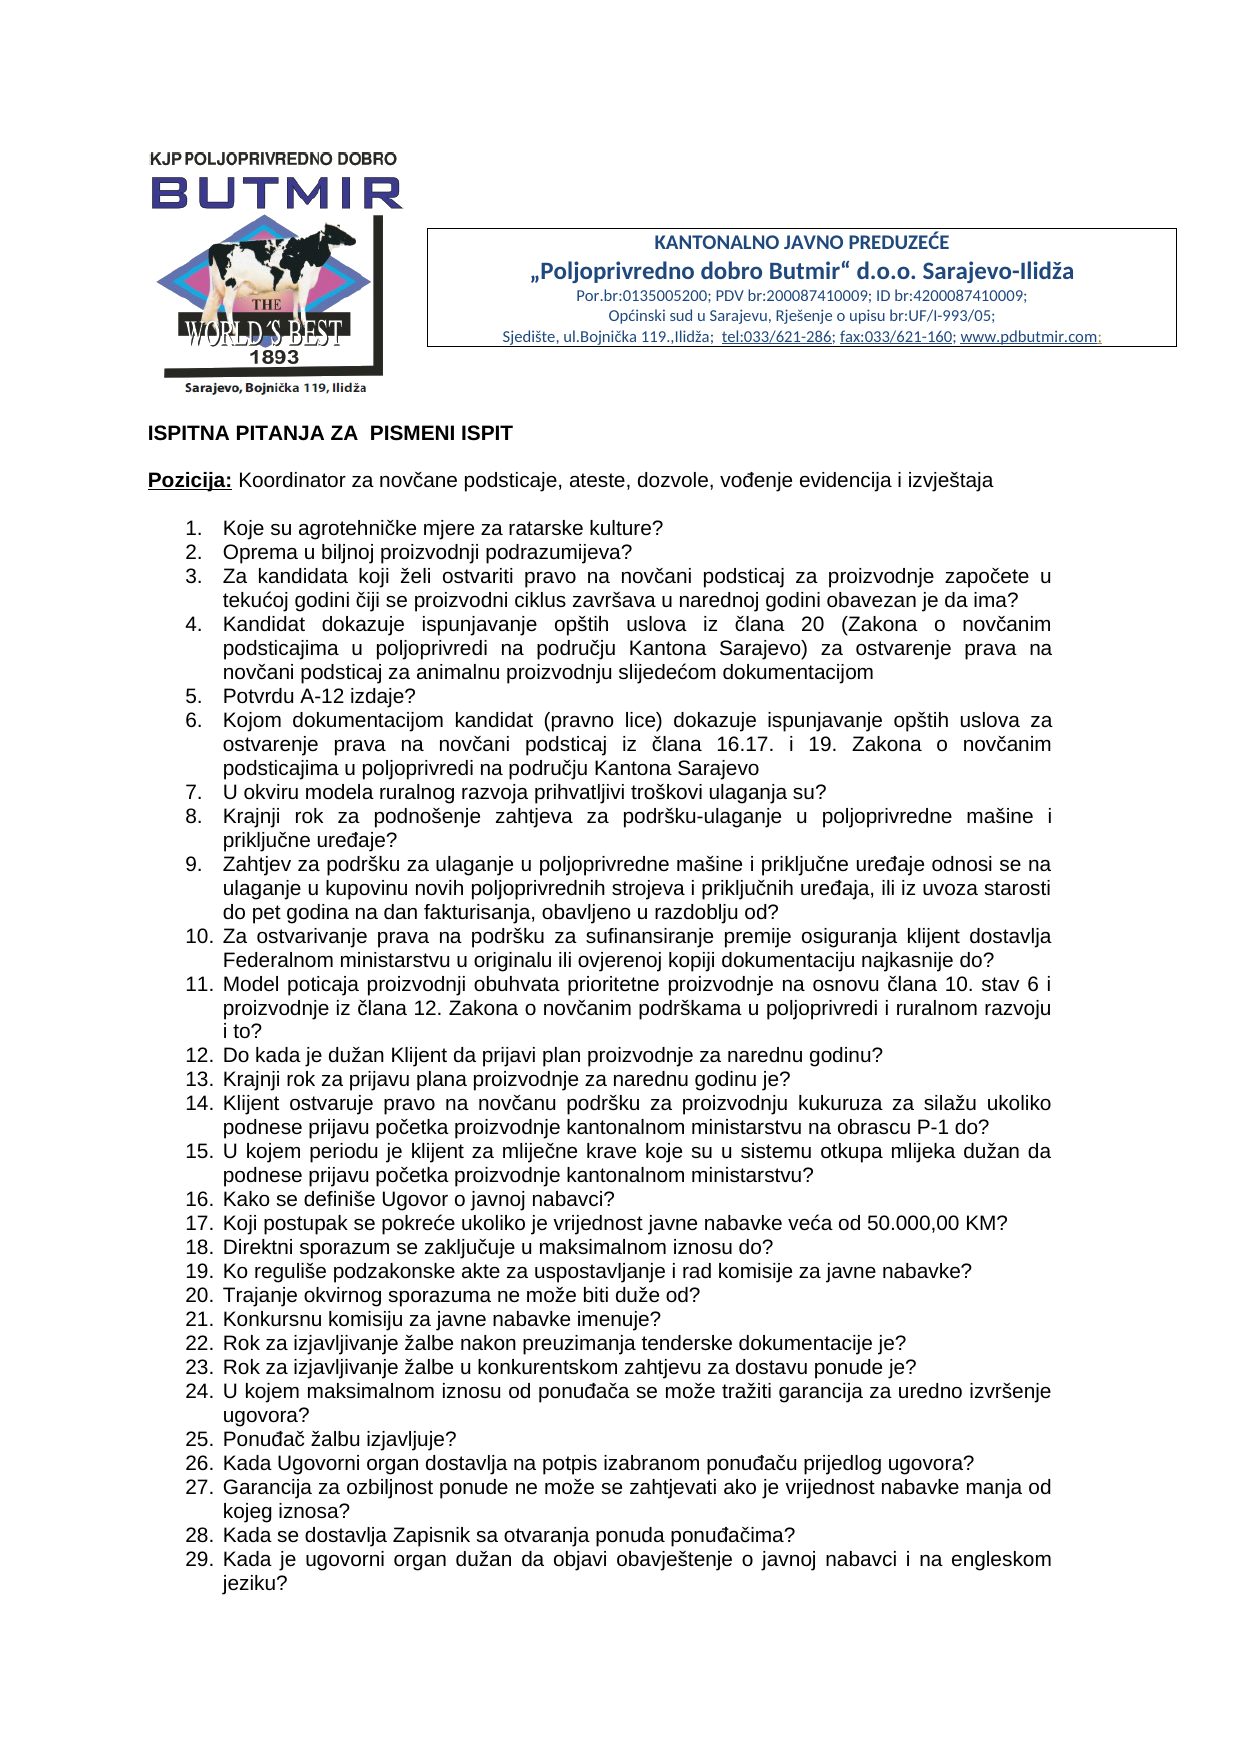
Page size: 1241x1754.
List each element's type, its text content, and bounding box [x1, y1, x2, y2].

list Model poticaja proizvodnji obuhvata prioritetne proizvodnje na osnovu člana 10. stav 6 i proizvodnje iz člana 12. Zakona o novčanim podrškama u poljoprivredi i ruralnom razvoju i to? [185, 971, 1053, 1043]
list Potvrdu A-12 izdaje? [185, 684, 1053, 708]
list Koje su agrotehničke mjere za ratarske kulture? [185, 516, 1053, 540]
list Za ostvarivanje prava na podršku za sufinansiranje premije osiguranja klijent dostavlja Federalnom ministarstvu u originalu ili ovjerenoj kopiji dokumentaciju najkasnije do? [185, 923, 1053, 971]
list Do kada je dužan Klijent da prijavi plan proizvodnje za narednu godinu? [185, 1043, 1053, 1067]
list Rok za izjavljivanje žalbe u konkurentskom zahtjevu za dostavu ponude je? [185, 1355, 1053, 1379]
list Konkursnu komisiju za javne nabavke imenuje? [185, 1307, 1053, 1331]
list Klijent ostvaruje pravo na novčanu podršku za proizvodnju kukuruza za silažu ukoliko podnese prijavu početka proizvodnje kantonalnom ministarstvu na obrascu P-1 do? [185, 1091, 1053, 1139]
list Zahtjev za podršku za ulaganje u poljoprivredne mašine i priključne uređaje odnosi se na ulaganje u kupovinu novih poljoprivrednih strojeva i priključnih uređaja, ili iz uvoza starosti do pet godina na dan fakturisanja, obavljeno u razdoblju od? [185, 852, 1053, 923]
picture [147, 150, 404, 397]
list U kojem periodu je klijent za mliječne krave koje su u sistemu otkupa mlijeka dužan da podnese prijavu početka proizvodnje kantonalnom ministarstvu? [185, 1139, 1053, 1187]
text ISPITNA PITANJA ZA PISMENI ISPIT [148, 420, 1053, 444]
list Rok za izjavljivanje žalbe nakon preuzimanja tenderske dokumentacije je? [185, 1331, 1053, 1355]
text Pozicija: Koordinator za novčane podsticaje, ateste, dozvole, vođenje evidencija i izvještaja [148, 468, 1053, 492]
list Direktni sporazum se zaključuje u maksimalnom iznosu do? [185, 1235, 1053, 1259]
list Kada je ugovorni organ dužan da objavi obavještenje o javnoj nabavci i na engleskom jeziku? [185, 1546, 1053, 1594]
list Oprema u biljnoj proizvodnji podrazumijeva? [185, 540, 1053, 564]
list Ponuđač žalbu izjavljuje? [185, 1427, 1053, 1451]
list Garancija za ozbiljnost ponude ne može se zahtjevati ako je vrijednost nabavke manja od kojeg iznosa? [185, 1474, 1053, 1522]
list U kojem maksimalnom iznosu od ponuđača se može tražiti garancija za uredno izvršenje ugovora? [185, 1379, 1053, 1427]
list Koji postupak se pokreće ukoliko je vrijednost javne nabavke veća od 50.000,00 KM? [185, 1211, 1053, 1235]
list Krajnji rok za podnošenje zahtjeva za podršku-ulaganje u poljoprivredne mašine i priključne uređaje? [185, 804, 1053, 852]
list U okviru modela ruralnog razvoja prihvatljivi troškovi ulaganja su? [185, 780, 1053, 804]
list Krajnji rok za prijavu plana proizvodnje za narednu godinu je? [185, 1067, 1053, 1091]
list Kandidat dokazuje ispunjavanje opštih uslova iz člana 20 (Zakona o novčanim podsticajima u poljoprivredi na području Kantona Sarajevo) za ostvarenje prava na novčani podsticaj za animalnu proizvodnju slijedećom dokumentacijom [185, 612, 1053, 684]
list Kojom dokumentacijom kandidat (pravno lice) dokazuje ispunjavanje opštih uslova za ostvarenje prava na novčani podsticaj iz člana 16.17. i 19. Zakona o novčanim podsticajima u poljoprivredi na području Kantona Sarajevo [185, 708, 1053, 780]
list Trajanje okvirnog sporazuma ne može biti duže od? [185, 1283, 1053, 1307]
table_header KANTONALNO JAVNO PREDUZEĆE „Poljoprivredno dobro Butmir“ d.o.o. Sarajevo-Ilidža Por.br:0135005200; PDV br:200087410009; ID br:4200087410009; Općinski sud u Sarajevu, Rješenje o upisu br:UF/I-993/05; Sjedište, ul.Bojnička 119.,Ilidža; tel:033/621-286; fax:033/621-160; www.pdbutmir.com; [428, 229, 1176, 346]
list Za kandidata koji želi ostvariti pravo na novčani podsticaj za proizvodnje započete u tekućoj godini čiji se proizvodni ciklus završava u narednoj godini obavezan je da ima? [185, 564, 1053, 612]
list Kada se dostavlja Zapisnik sa otvaranja ponuda ponuđačima? [185, 1522, 1053, 1546]
list Ko reguliše podzakonske akte za uspostavljanje i rad komisije za javne nabavke? [185, 1259, 1053, 1283]
list Kada Ugovorni organ dostavlja na potpis izabranom ponuđaču prijedlog ugovora? [185, 1451, 1053, 1474]
list Kako se definiše Ugovor o javnoj nabavci? [185, 1187, 1053, 1211]
